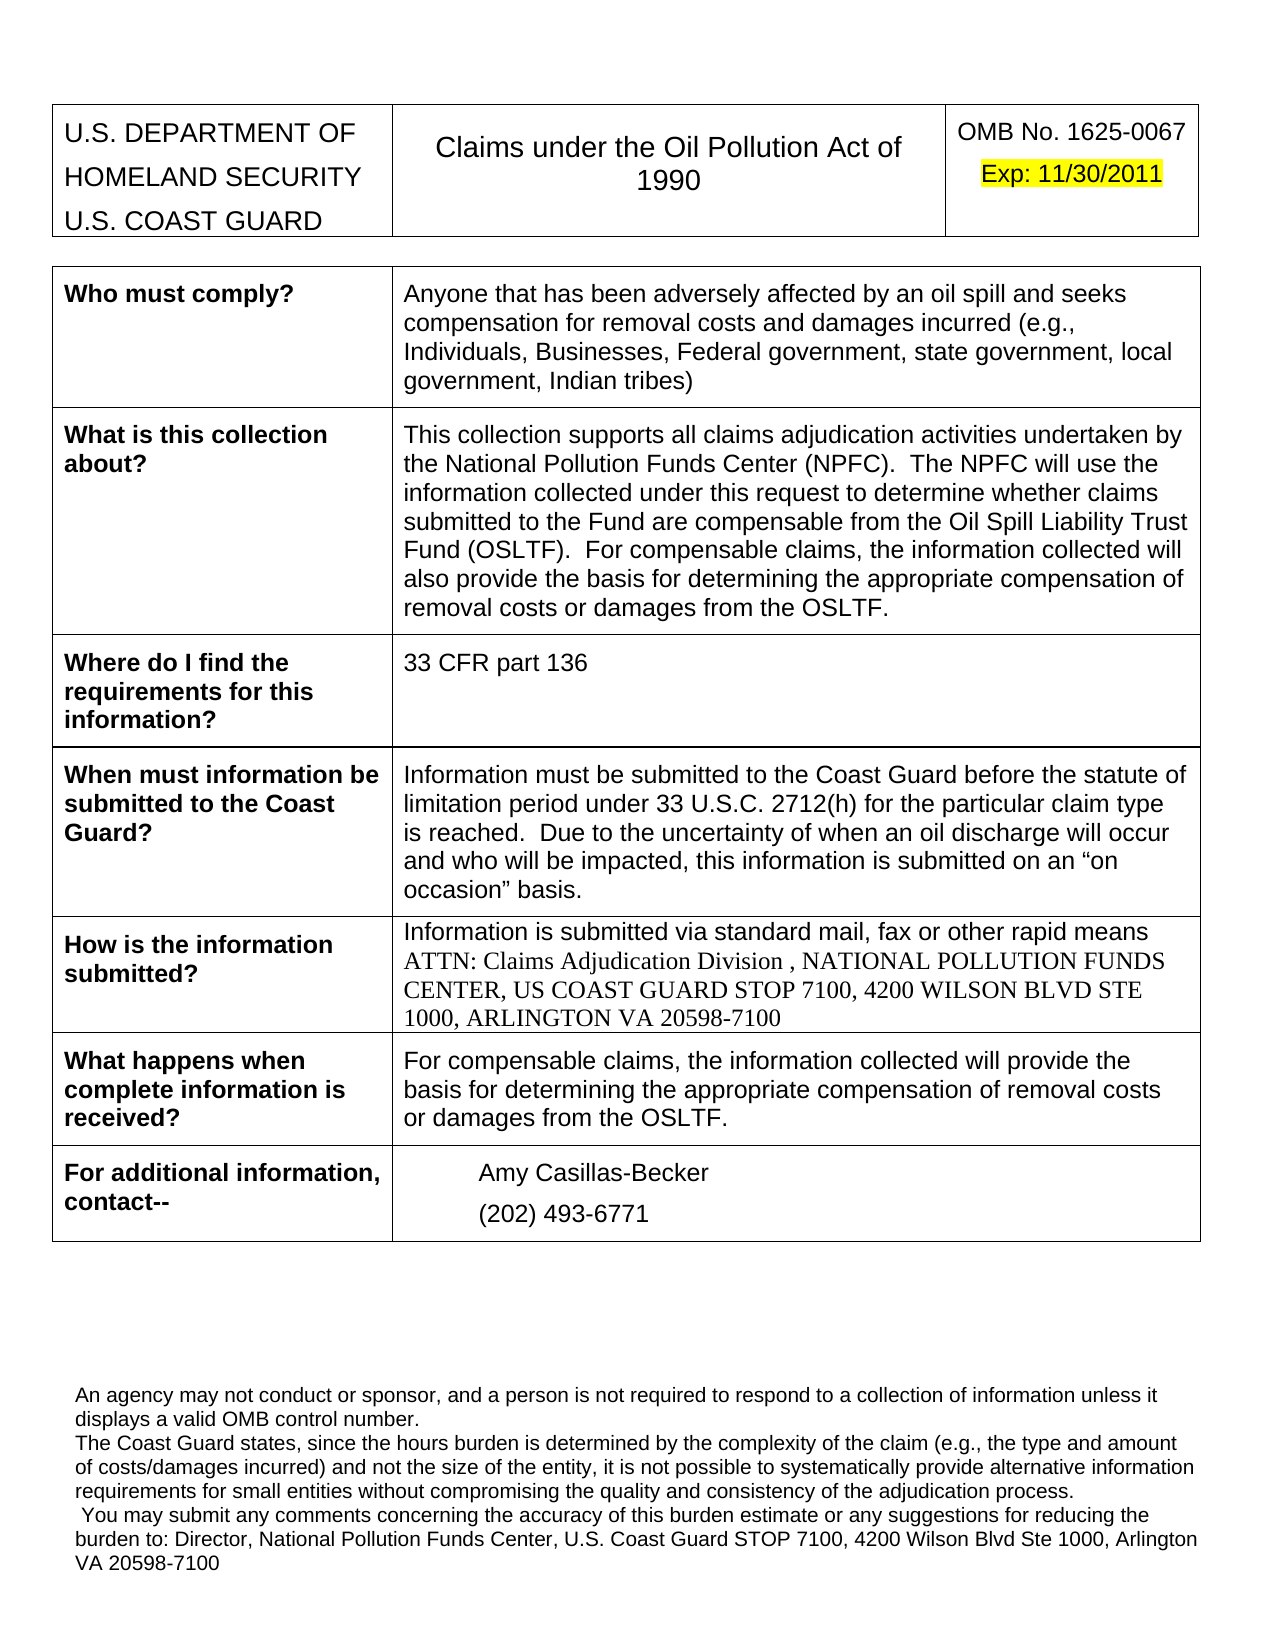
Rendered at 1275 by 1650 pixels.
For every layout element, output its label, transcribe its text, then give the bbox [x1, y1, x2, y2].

table_cell When must information be submitted to the Coast Guard? [53, 748, 392, 916]
table_cell What happens when complete information is received? [53, 1033, 392, 1144]
table_cell For compensable claims, the information collected will provide the basis for determining the appropriate compensation of removal costs or damages from the OSLTF. [393, 1033, 1200, 1144]
table_cell 33 CFR part 136 [393, 635, 1200, 746]
table_cell What is this collection about? [53, 408, 392, 634]
table_header Claims under the Oil Pollution Act of 1990 [393, 105, 945, 236]
table_header Anyone that has been adversely affected by an oil spill and seeks compensation for removal costs and damages incurred (e.g., Individuals, Businesses, Federal government, state government, local government, Indian tribes) [393, 267, 1200, 407]
table_cell This collection supports all claims adjudication activities undertaken by the National Pollution Funds Center (NPFC). The NPFC will use the information collected under this request to determine whether claims submitted to the Fund are compensable from the Oil Spill Liability Trust Fund (OSLTF). For compensable claims, the information collected will also provide the basis for determining the appropriate compensation of removal costs or damages from the OSLTF. [393, 408, 1200, 634]
table_header OMB No. 1625-0067 Exp: 11/30/2011 [946, 105, 1198, 236]
table_cell Amy Casillas-Becker (202) 493-6771 [393, 1146, 1200, 1241]
table_cell Where do I find the requirements for this information? [53, 635, 392, 746]
table_cell For additional information, contact-- [53, 1146, 392, 1241]
table_cell How is the information submitted? [53, 917, 392, 1032]
table_header Who must comply? [53, 267, 392, 407]
table_cell Information is submitted via standard mail, fax or other rapid means ATTN: Claims Adjudication Division , NATIONAL POLLUTION FUNDS CENTER, US COAST GUARD STOP 7100, 4200 WILSON BLVD STE 1000, ARLINGTON VA 20598-7100 [393, 917, 1200, 1032]
table_header U.S. DEPARTMENT OF HOMELAND SECURITY U.S. COAST GUARD [53, 105, 392, 236]
table_cell Information must be submitted to the Coast Guard before the statute of limitation period under 33 U.S.C. 2712(h) for the particular claim type is reached. Due to the uncertainty of when an oil discharge will occur and who will be impacted, this information is submitted on an “on occasion” basis. [393, 748, 1200, 916]
